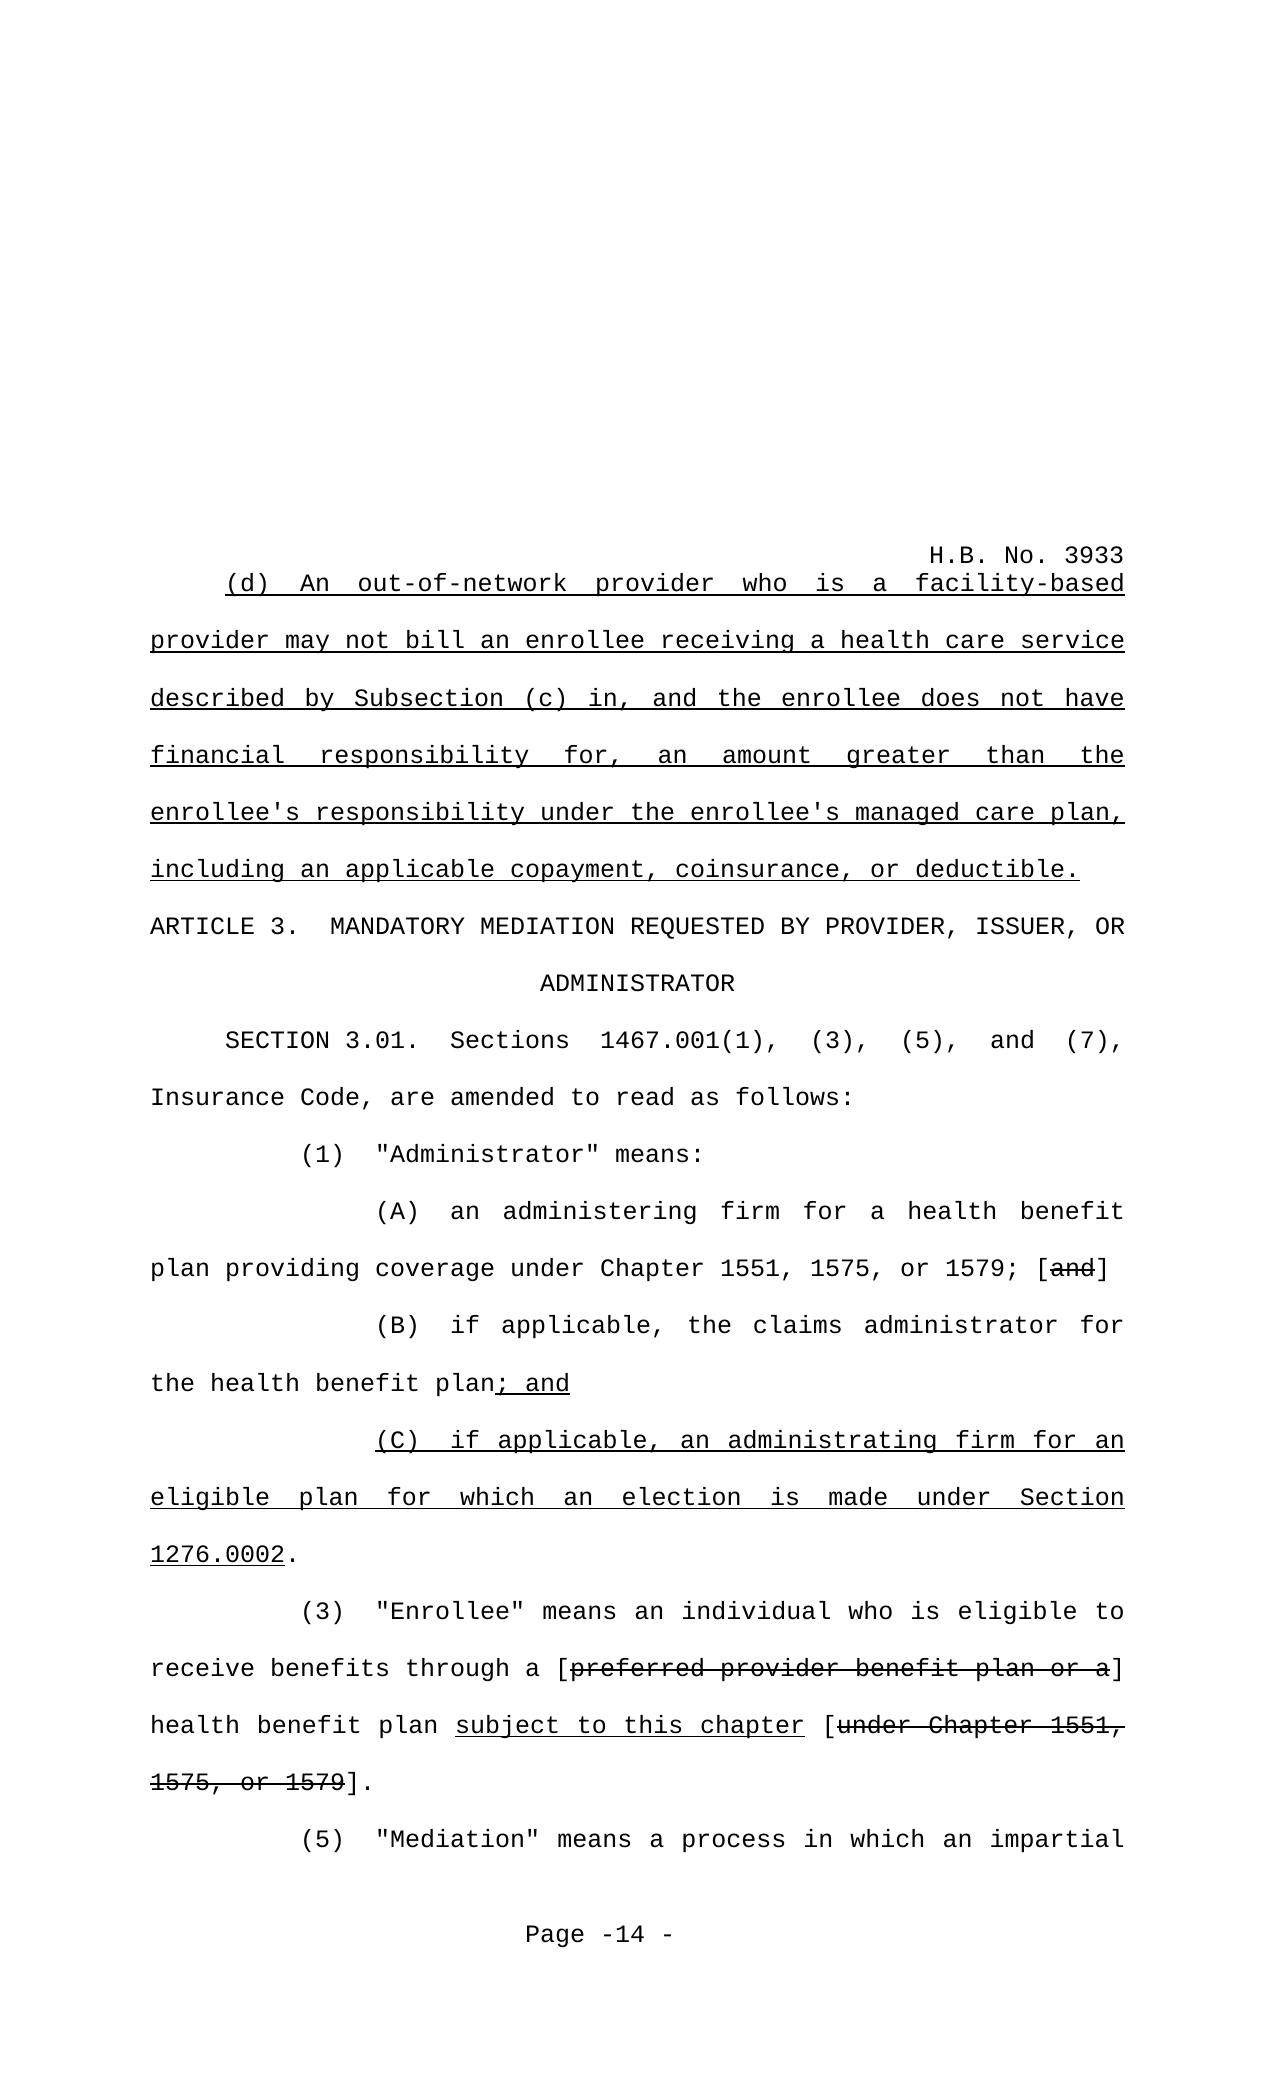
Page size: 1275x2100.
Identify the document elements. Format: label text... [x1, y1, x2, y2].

text (B) if applicable, the claims administrator for the health benefit plan; and [150, 1313, 1125, 1398]
text (d) An out-of-network provider who is a facility-based provider may not bill an enrollee receiving a health care service described by Subsection (c) in, and the enrollee does not have financial responsibility for, an amount greater than the enrollee's responsibility under the enrollee's managed care plan, including an applicable copayment, coinsurance, or deductible. [150, 571, 1125, 651]
text (d) An out-of-network provider who is a facility-based provider may not bill an enrollee receiving a health care service described by Subsection (c) in, and the enrollee does not have financial responsibility for, an amount greater than the enrollee's responsibility under the enrollee's managed care plan, including an applicable copayment, coinsurance, or deductible. [150, 767, 1125, 822]
text (d) An out-of-network provider who is a facility-based provider may not bill an enrollee receiving a health care service described by Subsection (c) in, and the enrollee does not have financial responsibility for, an amount greater than the enrollee's responsibility under the enrollee's managed care plan, including an applicable copayment, coinsurance, or deductible. [150, 653, 1125, 708]
text (C) if applicable, an administrating firm for an eligible plan for which an election is made under Section 1276.0002. [150, 1509, 1125, 1570]
text (3) "Enrollee" means an individual who is eligible to receive benefits through a [preferred provider benefit plan or a] health benefit plan subject to this chapter [under Chapter 1551, 1575, or 1579]. [150, 1598, 1125, 1798]
text (C) if applicable, an administrating firm for an eligible plan for which an election is made under Section 1276.0002. [150, 1427, 1125, 1508]
text (A) an administering firm for a health benefit plan providing coverage under Chapter 1551, 1575, or 1579; [and] [150, 1199, 1125, 1284]
text (d) An out-of-network provider who is a facility-based provider may not bill an enrollee receiving a health care service described by Subsection (c) in, and the enrollee does not have financial responsibility for, an amount greater than the enrollee's responsibility under the enrollee's managed care plan, including an applicable copayment, coinsurance, or deductible. [150, 710, 1125, 765]
text SECTION 3.01. Sections 1467.001(1), (3), (5), and (7), Insurance Code, are amended to read as follows: [150, 1027, 1125, 1113]
text (d) An out-of-network provider who is a facility-based provider may not bill an enrollee receiving a health care service described by Subsection (c) in, and the enrollee does not have financial responsibility for, an amount greater than the enrollee's responsibility under the enrollee's managed care plan, including an applicable copayment, coinsurance, or deductible. [150, 824, 1125, 885]
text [150, 1827, 1125, 1855]
text (1) "Administrator" means: [150, 1142, 1125, 1170]
text ARTICLE 3. MANDATORY MEDIATION REQUESTED BY PROVIDER, ISSUER, OR ADMINISTRATOR [150, 913, 1125, 999]
